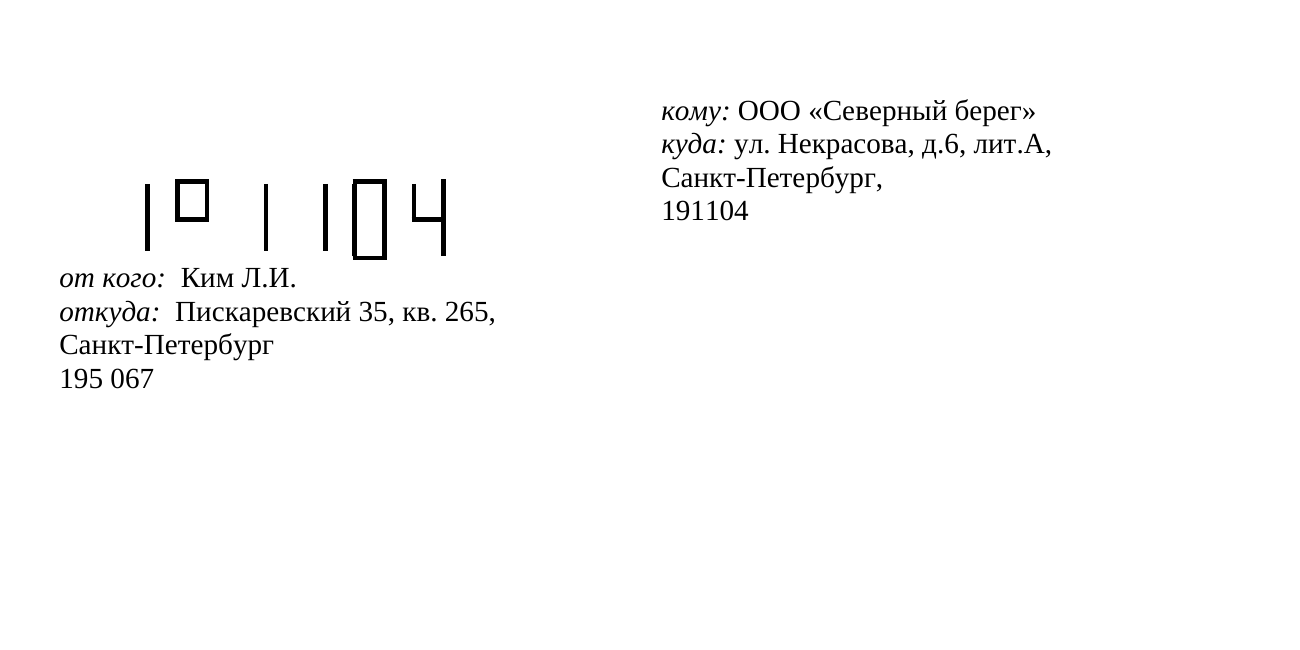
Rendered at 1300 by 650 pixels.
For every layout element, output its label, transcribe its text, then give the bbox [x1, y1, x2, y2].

text откуда: Пискаревский 35, кв. 265, [59, 294, 1240, 327]
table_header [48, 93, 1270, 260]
text от кого: Ким Л.И. [59, 260, 1240, 294]
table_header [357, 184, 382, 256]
text 195 067 [59, 361, 1240, 394]
text Санкт-Петербург [59, 327, 1240, 361]
